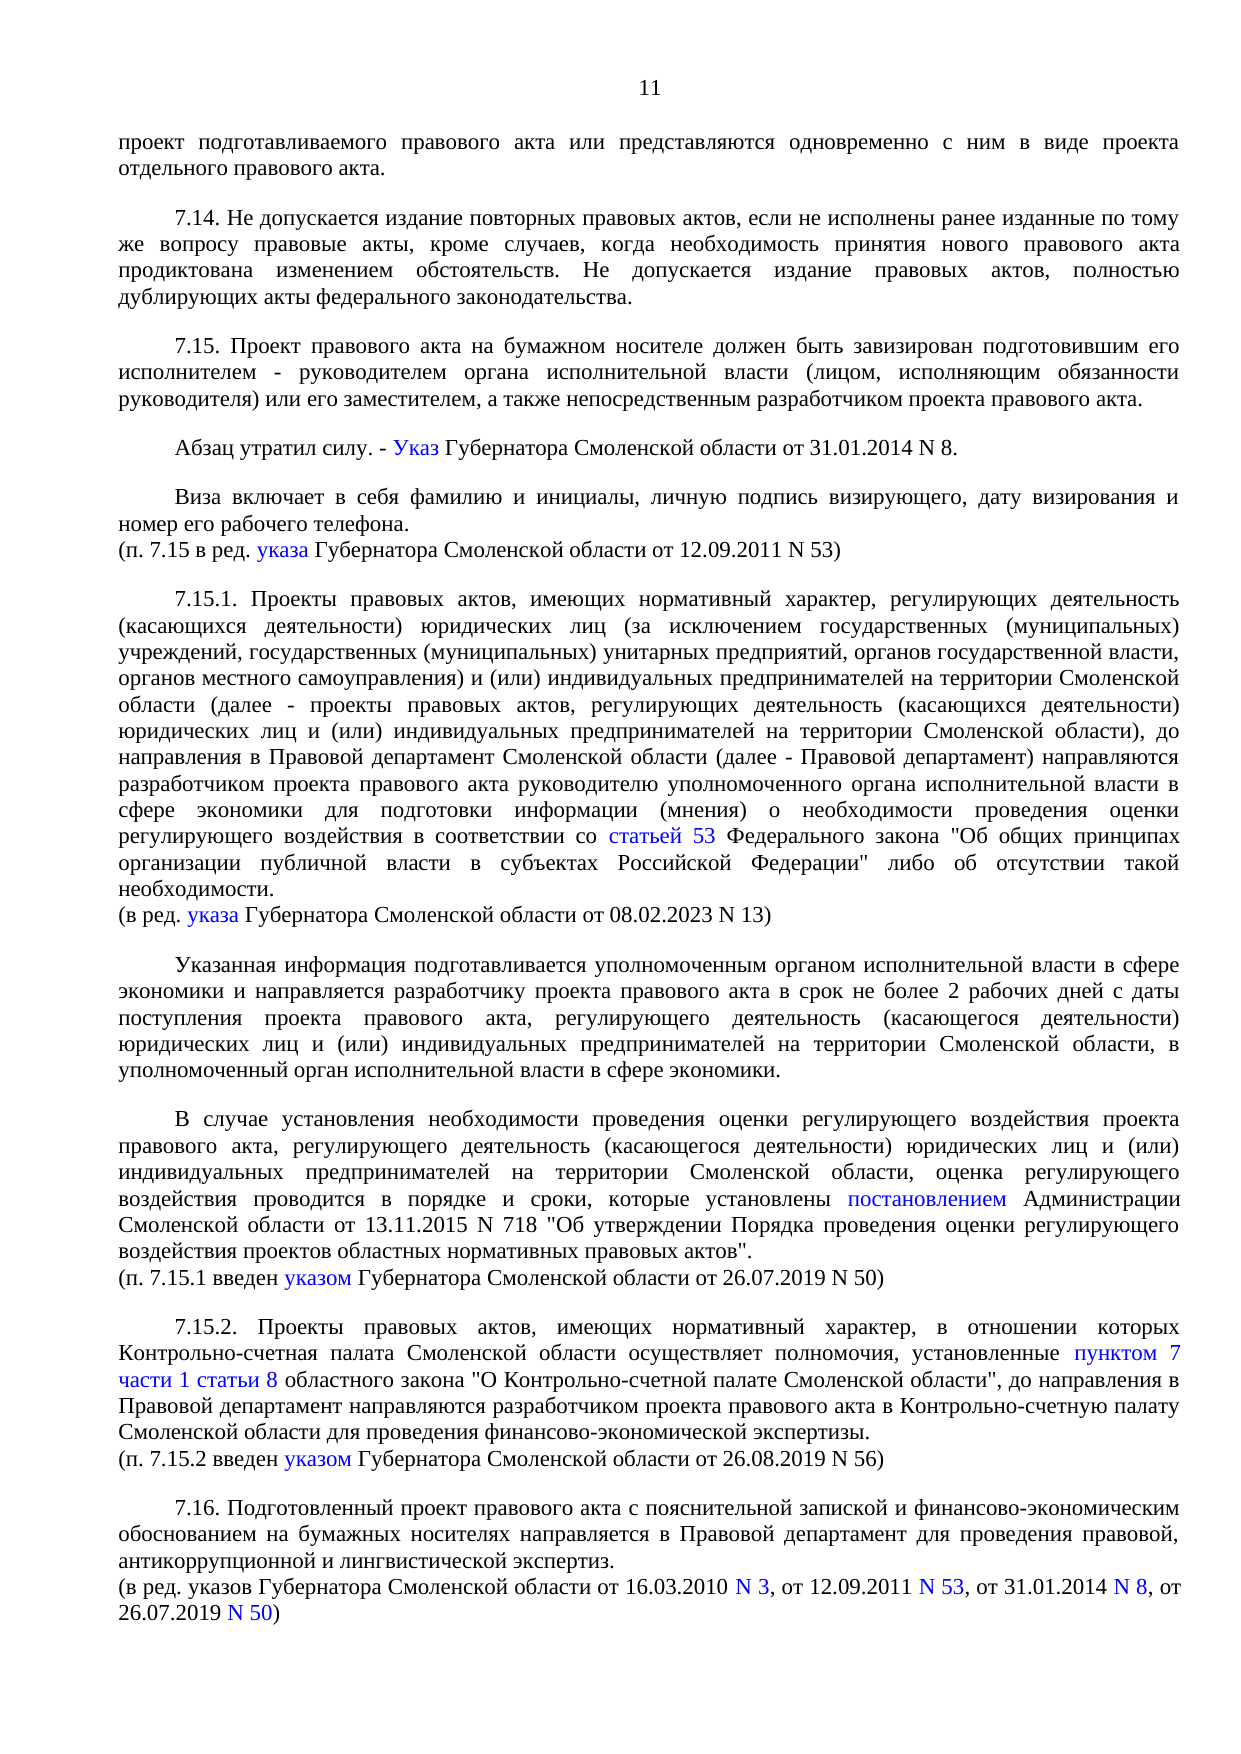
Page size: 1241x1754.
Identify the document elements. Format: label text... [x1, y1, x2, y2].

text (п. 7.15 в ред. указа Губернатора Смоленской области от 12.09.2011 N 53) [118, 536, 1181, 562]
text (п. 7.15.1 введен указом Губернатора Смоленской области от 26.07.2019 N 50) [118, 1264, 1181, 1290]
text Виза включает в себя фамилию и инициалы, личную подпись визирующего, дату визирования и номер его рабочего телефона. [118, 483, 1181, 536]
text Абзац утратил силу. - Указ Губернатора Смоленской области от 31.01.2014 N 8. [118, 434, 1181, 460]
text (в ред. указов Губернатора Смоленской области от 16.03.2010 N 3, от 12.09.2011 N 53, от 31.01.2014 N 8, от 26.07.2019 N 50) [118, 1573, 1181, 1626]
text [118, 128, 1181, 181]
text (п. 7.15.2 введен указом Губернатора Смоленской области от 26.08.2019 N 56) [118, 1445, 1181, 1471]
text 7.16. Подготовленный проект правового акта с пояснительной запиской и финансово-экономическим обоснованием на бумажных носителях направляется в Правовой департамент для проведения правовой, антикоррупционной и лингвистической экспертиз. [118, 1494, 1181, 1573]
text 7.15. Проект правового акта на бумажном носителе должен быть завизирован подготовившим его исполнителем - руководителем органа исполнительной власти (лицом, исполняющим обязанности руководителя) или его заместителем, а также непосредственным разработчиком проекта правового акта. [118, 332, 1181, 411]
text В случае установления необходимости проведения оценки регулирующего воздействия проекта правового акта, регулирующего деятельность (касающегося деятельности) юридических лиц и (или) индивидуальных предпринимателей на территории Смоленской области, оценка регулирующего воздействия проводится в порядке и сроки, которые установлены постановлением Администрации Смоленской области от 13.11.2015 N 718 "Об утверждении Порядка проведения оценки регулирующего воздействия проектов областных нормативных правовых актов". [118, 1106, 1181, 1264]
text 7.15.1. Проекты правовых актов, имеющих нормативный характер, регулирующих деятельность (касающихся деятельности) юридических лиц (за исключением государственных (муниципальных) учреждений, государственных (муниципальных) унитарных предприятий, органов государственной власти, органов местного самоуправления) и (или) индивидуальных предпринимателей на территории Смоленской области (далее - проекты правовых актов, регулирующих деятельность (касающихся деятельности) юридических лиц и (или) индивидуальных предпринимателей на территории Смоленской области), до направления в Правовой департамент Смоленской области (далее - Правовой департамент) направляются разработчиком проекта правового акта руководителю уполномоченного органа исполнительной власти в сфере экономики для подготовки информации (мнения) о необходимости проведения оценки регулирующего воздействия в соответствии со статьей 53 Федерального закона "Об общих принципах организации публичной власти в субъектах Российской Федерации" либо об отсутствии такой необходимости. [118, 585, 1181, 902]
text Указанная информация подготавливается уполномоченным органом исполнительной власти в сфере экономики и направляется разработчику проекта правового акта в срок не более 2 рабочих дней с даты поступления проекта правового акта, регулирующего деятельность (касающегося деятельности) юридических лиц и (или) индивидуальных предпринимателей на территории Смоленской области, в уполномоченный орган исполнительной власти в сфере экономики. [118, 951, 1181, 1083]
text 7.14. Не допускается издание повторных правовых актов, если не исполнены ранее изданные по тому же вопросу правовые акты, кроме случаев, когда необходимость принятия нового правового акта продиктована изменением обстоятельств. Не допускается издание правовых актов, полностью дублирующих акты федерального законодательства. [118, 204, 1181, 309]
text (в ред. указа Губернатора Смоленской области от 08.02.2023 N 13) [118, 902, 1181, 928]
text 7.15.2. Проекты правовых актов, имеющих нормативный характер, в отношении которых Контрольно-счетная палата Смоленской области осуществляет полномочия, установленные пунктом 7 части 1 статьи 8 областного закона "О Контрольно-счетной палате Смоленской области", до направления в Правовой департамент направляются разработчиком проекта правового акта в Контрольно-счетную палату Смоленской области для проведения финансово-экономической экспертизы. [118, 1313, 1181, 1445]
